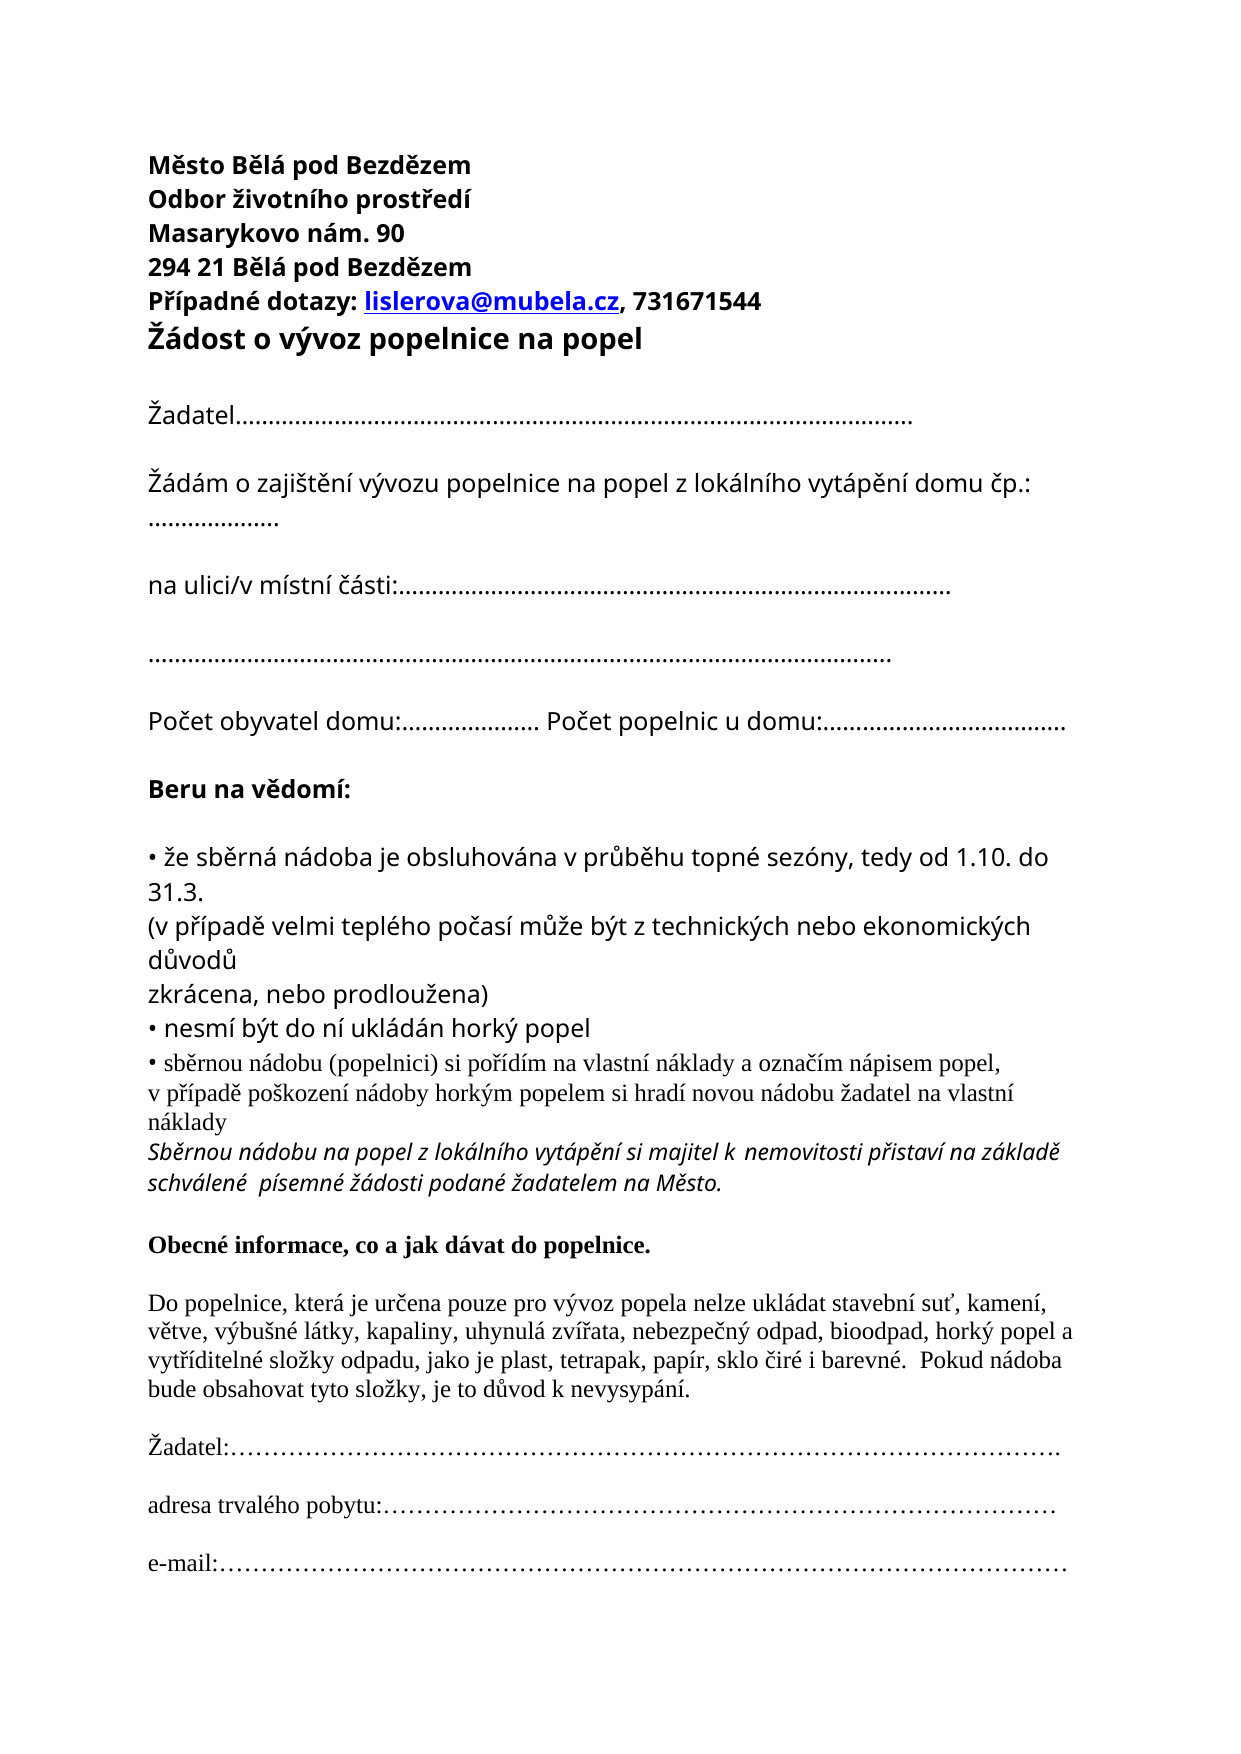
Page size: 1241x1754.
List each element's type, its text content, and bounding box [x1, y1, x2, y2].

text Případné dotazy: lislerova@mubela.cz, 731671544 [148, 284, 1093, 318]
text • nesmí být do ní ukládán horký popel [148, 1010, 1093, 1044]
text Žádám o zajištění vývozu popelnice na popel z lokálního vytápění domu čp.: ……………….. [148, 465, 1093, 533]
text na ulici/v místní části:………………………………………………………………………… [148, 568, 1093, 602]
text e-mail:………………………………………………………………………………………… [148, 1548, 1093, 1576]
text Žádost o vývoz popelnice na popel [148, 318, 1093, 358]
text Beru na vědomí: [148, 772, 1093, 806]
text Obecné informace, co a jak dávat do popelnice. [148, 1230, 1093, 1258]
text Masarykovo nám. 90 [148, 216, 1093, 250]
text adresa trvalého pobytu:……………………………………………………………………… [148, 1490, 1093, 1518]
text • že sběrná nádoba je obsluhována v průběhu topné sezóny, tedy od 1.10. do 31.3. [148, 840, 1093, 908]
text Počet obyvatel domu:………………… Počet popelnic u domu:………………………………. [148, 704, 1093, 738]
text Město Bělá pod Bezdězem [148, 148, 1093, 182]
text Žadatel…………………………………………………………………………………………. [148, 397, 1093, 431]
text Do popelnice, která je určena pouze pro vývoz popela nelze ukládat stavební suť, kamení, větve, výbušné látky, kapaliny, uhynulá zvířata, nebezpečný odpad, bioodpad, horký popel a vytříditelné složky odpadu, jako je plast, tetrapak, papír, sklo čiré i barevné. Pokud nádoba bude obsahovat tyto složky, je to důvod k nevysypání. [148, 1288, 1093, 1403]
text Žadatel:………………………………………………………………………………………. [148, 1432, 1093, 1461]
text zkrácena, nebo prodloužena) [148, 976, 1093, 1010]
text ………………………………………………………………………………………………….. [148, 636, 1093, 670]
text • sběrnou nádobu (popelnici) si pořídím na vlastní náklady a označím nápisem popel, v případě poškození nádoby horkým popelem si hradí novou nádobu žadatel na vlastní náklady [148, 1044, 1093, 1136]
text 294 21 Bělá pod Bezdězem [148, 250, 1093, 284]
text Odbor životního prostředí [148, 182, 1093, 216]
text Sběrnou nádobu na popel z lokálního vytápění si majitel k nemovitosti přistaví na základě schválené písemné žádosti podané žadatelem na Město. [148, 1136, 1093, 1198]
text (v případě velmi teplého počasí může být z technických nebo ekonomických důvodů [148, 908, 1093, 976]
